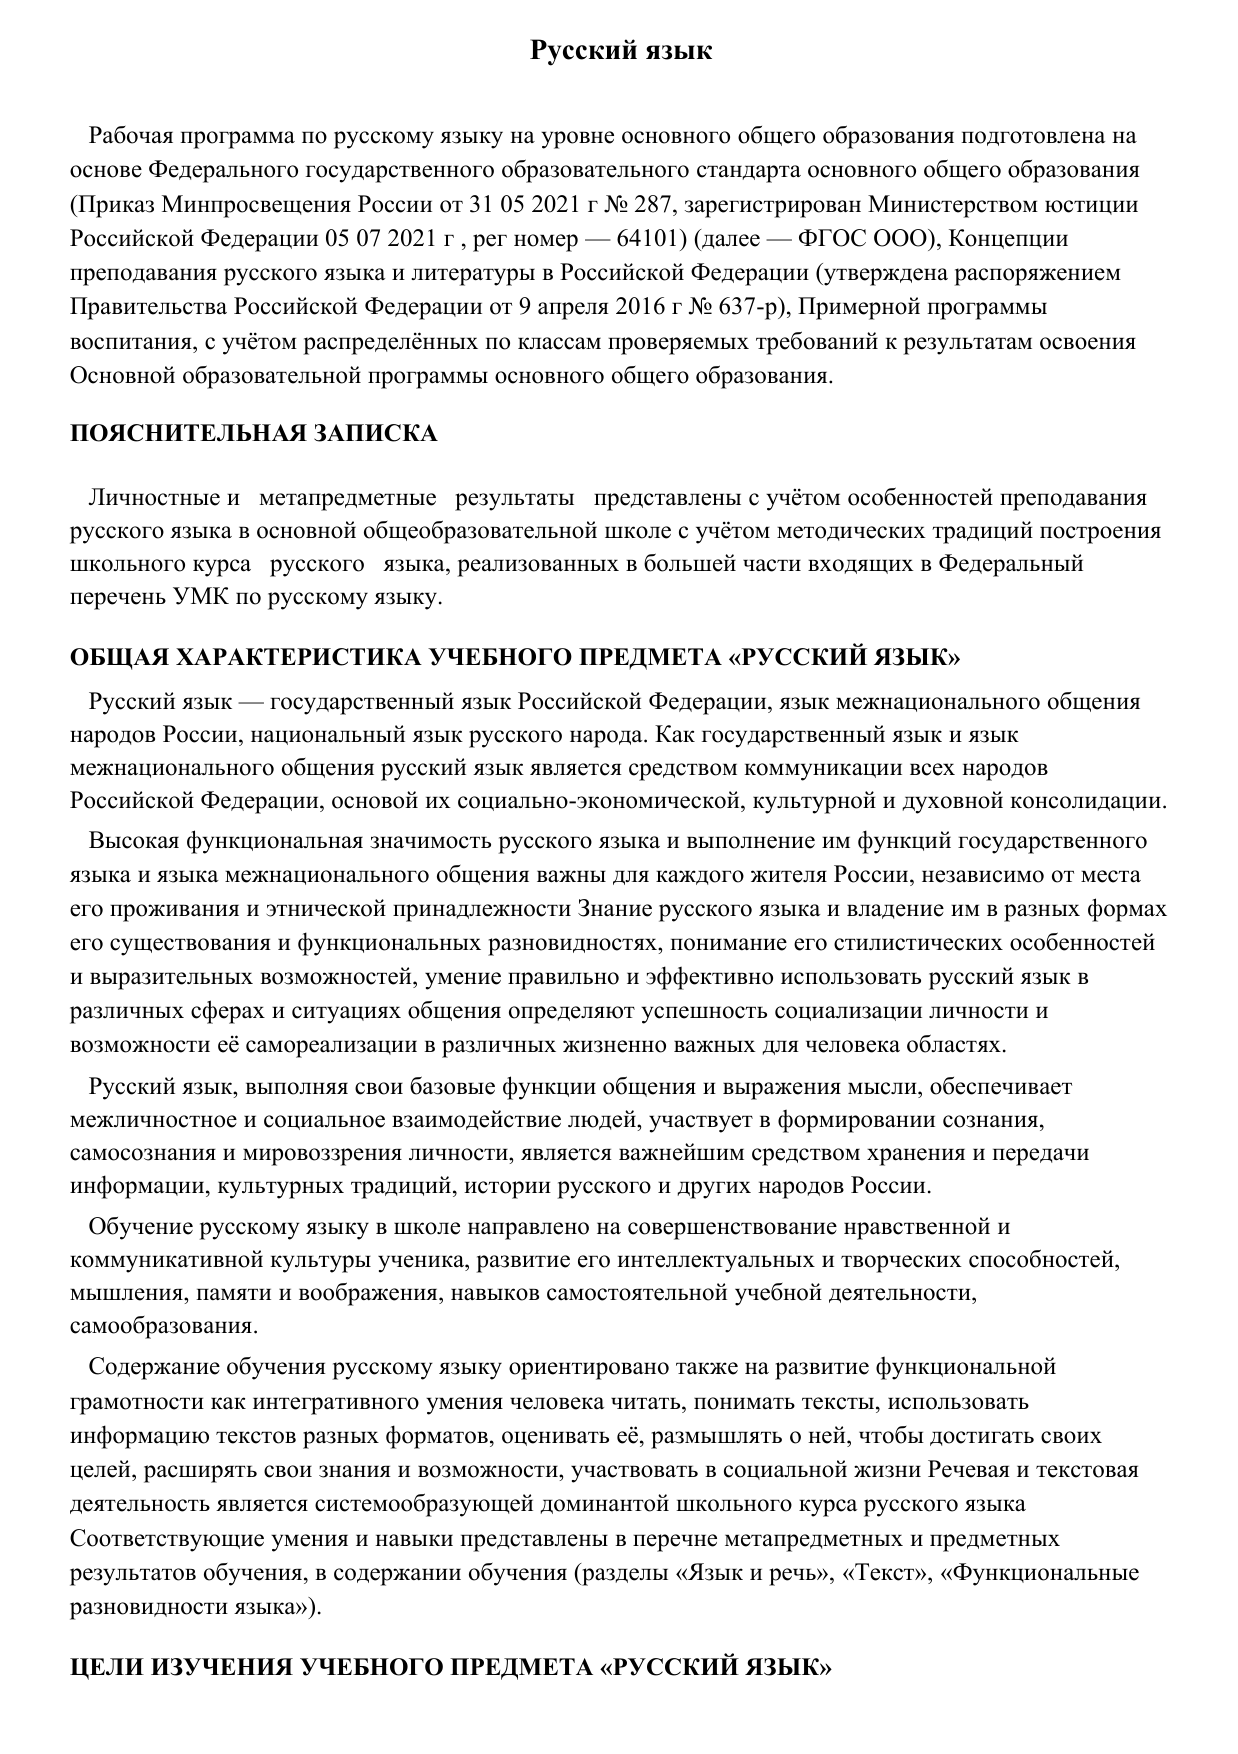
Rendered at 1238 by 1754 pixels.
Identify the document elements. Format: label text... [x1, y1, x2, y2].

text ПОЯСНИТЕЛЬНАЯ ЗАПИСКА [69, 419, 1227, 447]
text Рабочая программа по русскому языку на уровне основного общего образования подготовлена на основе Федерального государственного образовательного стандарта основного общего образования (Приказ Минпросвещения России от 31 05 2021 г № 287, зарегистрирован Министерством юстиции Российской Федерации 05 07 2021 г , рег номер — 64101) (далее — ФГОС ООО), Концепции преподавания русского языка и литературы в Российской Федерации (утверждена распоряжением Правительства Российской Федерации от 9 апреля 2016 г № 637-р), Примерной программы воспитания, с учётом распределённых по классам проверяемых требований к результатам освоения Основной образовательной программы основного общего образования. [69, 116, 1227, 390]
text Высокая функциональная значимость русского языка и выполнение им функций государственного языка и языка межнационального общения важны для каждого жителя России, независимо от места его проживания и этнической принадлежности Знание русского языка и владение им в разных формах его существования и функциональных разновидностях, понимание его стилистических особенностей и выразительных возможностей, умение правильно и эффективно использовать русский язык в различных сферах и ситуациях общения определяют успешность социализации личности и возможности её самореализации в различных жизненно важных для человека областях. [69, 822, 1227, 1059]
text целей, расширять свои знания и возможности, участвовать в социальной жизни Речевая и текстовая [69, 1455, 1227, 1483]
text ОБЩАЯ ХАРАКТЕРИСТИКА УЧЕБНОГО ПРЕДМЕТА «РУССКИЙ ЯЗЫК» [69, 642, 1227, 671]
text Содержание обучения русскому языку ориентировано также на развитие функциональной [88, 1352, 1227, 1381]
text ЦЕЛИ ИЗУЧЕНИЯ УЧЕБНОГО ПРЕДМЕТА «РУССКИЙ ЯЗЫК» [69, 1653, 1227, 1682]
text результатов обучения, в содержании обучения (разделы «Язык и речь», «Текст», «Функциональные [69, 1557, 1227, 1586]
text Обучение русскому языку в школе направлено на совершенствование нравственной и коммуникативной культуры ученика, развитие его интеллектуальных и творческих способностей, мышления, памяти и воображения, навыков самостоятельной учебной деятельности, самообразования. [69, 1208, 1227, 1340]
text Русский язык — государственный язык Российской Федерации, язык межнационального общения народов России, национальный язык русского народа. Как государственный язык и язык межнационального общения русский язык является средством коммуникации всех народов Российской Федерации, основой их социально-экономической, культурной и духовной консолидации. [69, 683, 1227, 816]
text Русский язык, выполняя свои базовые функции общения и выражения мысли, обеспечивает межличностное и социальное взаимодействие людей, участвует в формировании сознания, самосознания и мировоззрения личности, является важнейшим средством хранения и передачи информации, культурных традиций, истории русского и других народов России. [69, 1068, 1227, 1200]
text Русский язык [529, 33, 1227, 66]
text информацию текстов разных форматов, оценивать её, размышлять о ней, чтобы достигать своих [69, 1420, 1227, 1449]
text грамотности как интегративного умения человека читать, понимать тексты, использовать [69, 1386, 1227, 1415]
text Личностные и метапредметные результаты представлены с учётом особенностей преподавания русского языка в основной общеобразовательной школе с учётом методических традиций построения школьного курса русского языка, реализованных в большей части входящих в Федеральный перечень УМК по русскому языку. [69, 479, 1227, 611]
text деятельность является системообразующей доминантой школьного курса русского языка [69, 1489, 1227, 1518]
text Соответствующие умения и навыки представлены в перечне метапредметных и предметных [69, 1523, 1227, 1552]
text разновидности языка»). [69, 1592, 1227, 1621]
